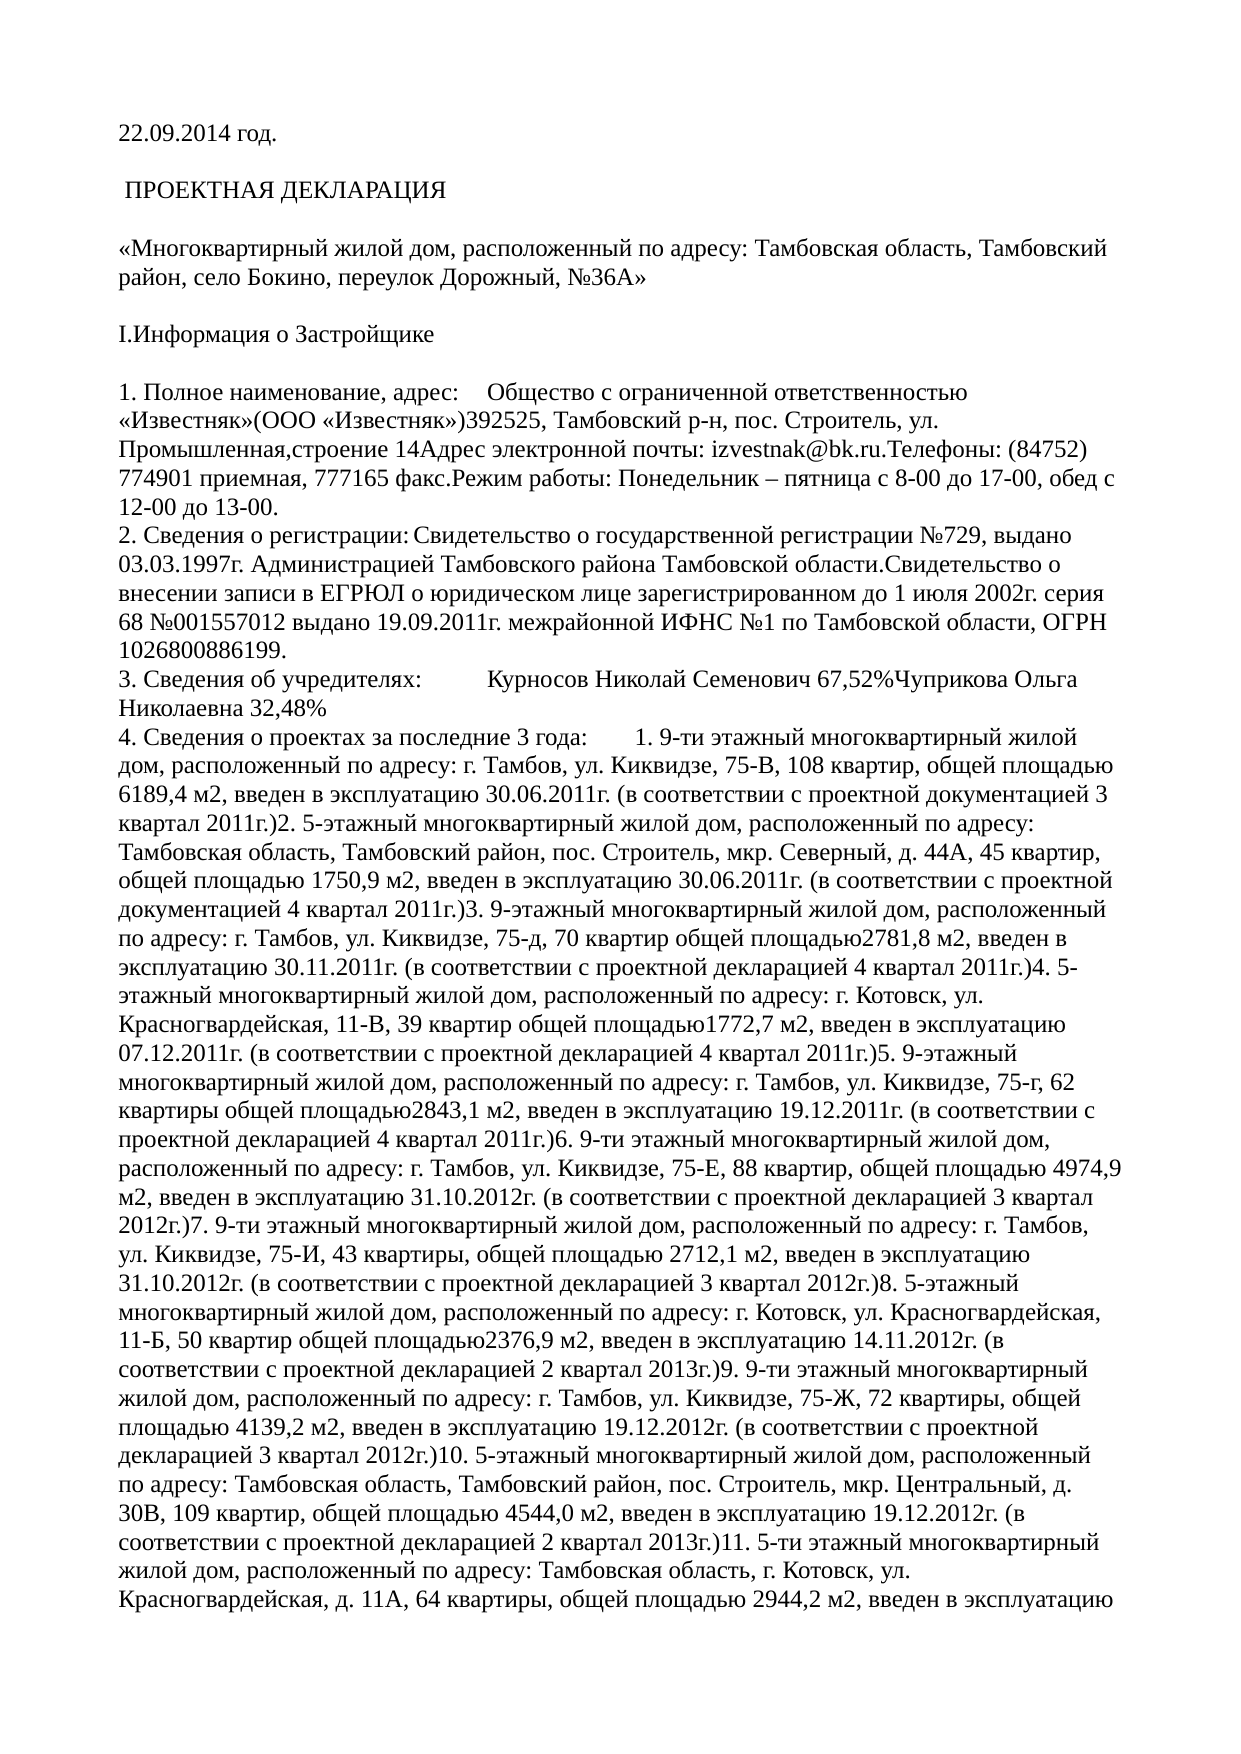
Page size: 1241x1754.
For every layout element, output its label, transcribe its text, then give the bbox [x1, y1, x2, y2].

text 3. Сведения об учредителях: Курносов Николай Семенович 67,52%Чуприкова Ольга Николаевна 32,48% [118, 664, 1122, 722]
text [118, 722, 1122, 1613]
text 1. Полное наименование, адрес: Общество с ограниченной ответственностью «Известняк»(ООО «Известняк»)392525, Тамбовский р-н, пос. Строитель, ул. Промышленная,строение 14Адрес электронной почты: izvestnak@bk.ru.Телефоны: (84752) 774901 приемная, 777165 факс.Режим работы: Понедельник – пятница с 8-00 до 17-00, обед с 12-00 до 13-00. [118, 377, 1122, 521]
text 22.09.2014 год. [118, 118, 1122, 147]
text I.Информация о Застройщике [118, 319, 1122, 348]
text ПРОЕКТНАЯ ДЕКЛАРАЦИЯ [118, 176, 1122, 204]
text «Многоквартирный жилой дом, расположенный по адресу: Тамбовская область, Тамбовский район, село Бокино, переулок Дорожный, №36А» [118, 233, 1122, 291]
text 2. Сведения о регистрации: Свидетельство о государственной регистрации №729, выдано 03.03.1997г. Администрацией Тамбовского района Тамбовской области.Свидетельство о внесении записи в ЕГРЮЛ о юридическом лице зарегистрированном до 1 июля 2002г. серия 68 №001557012 выдано 19.09.2011г. межрайонной ИФНС №1 по Тамбовской области, ОГРН 1026800886199. [118, 521, 1122, 664]
